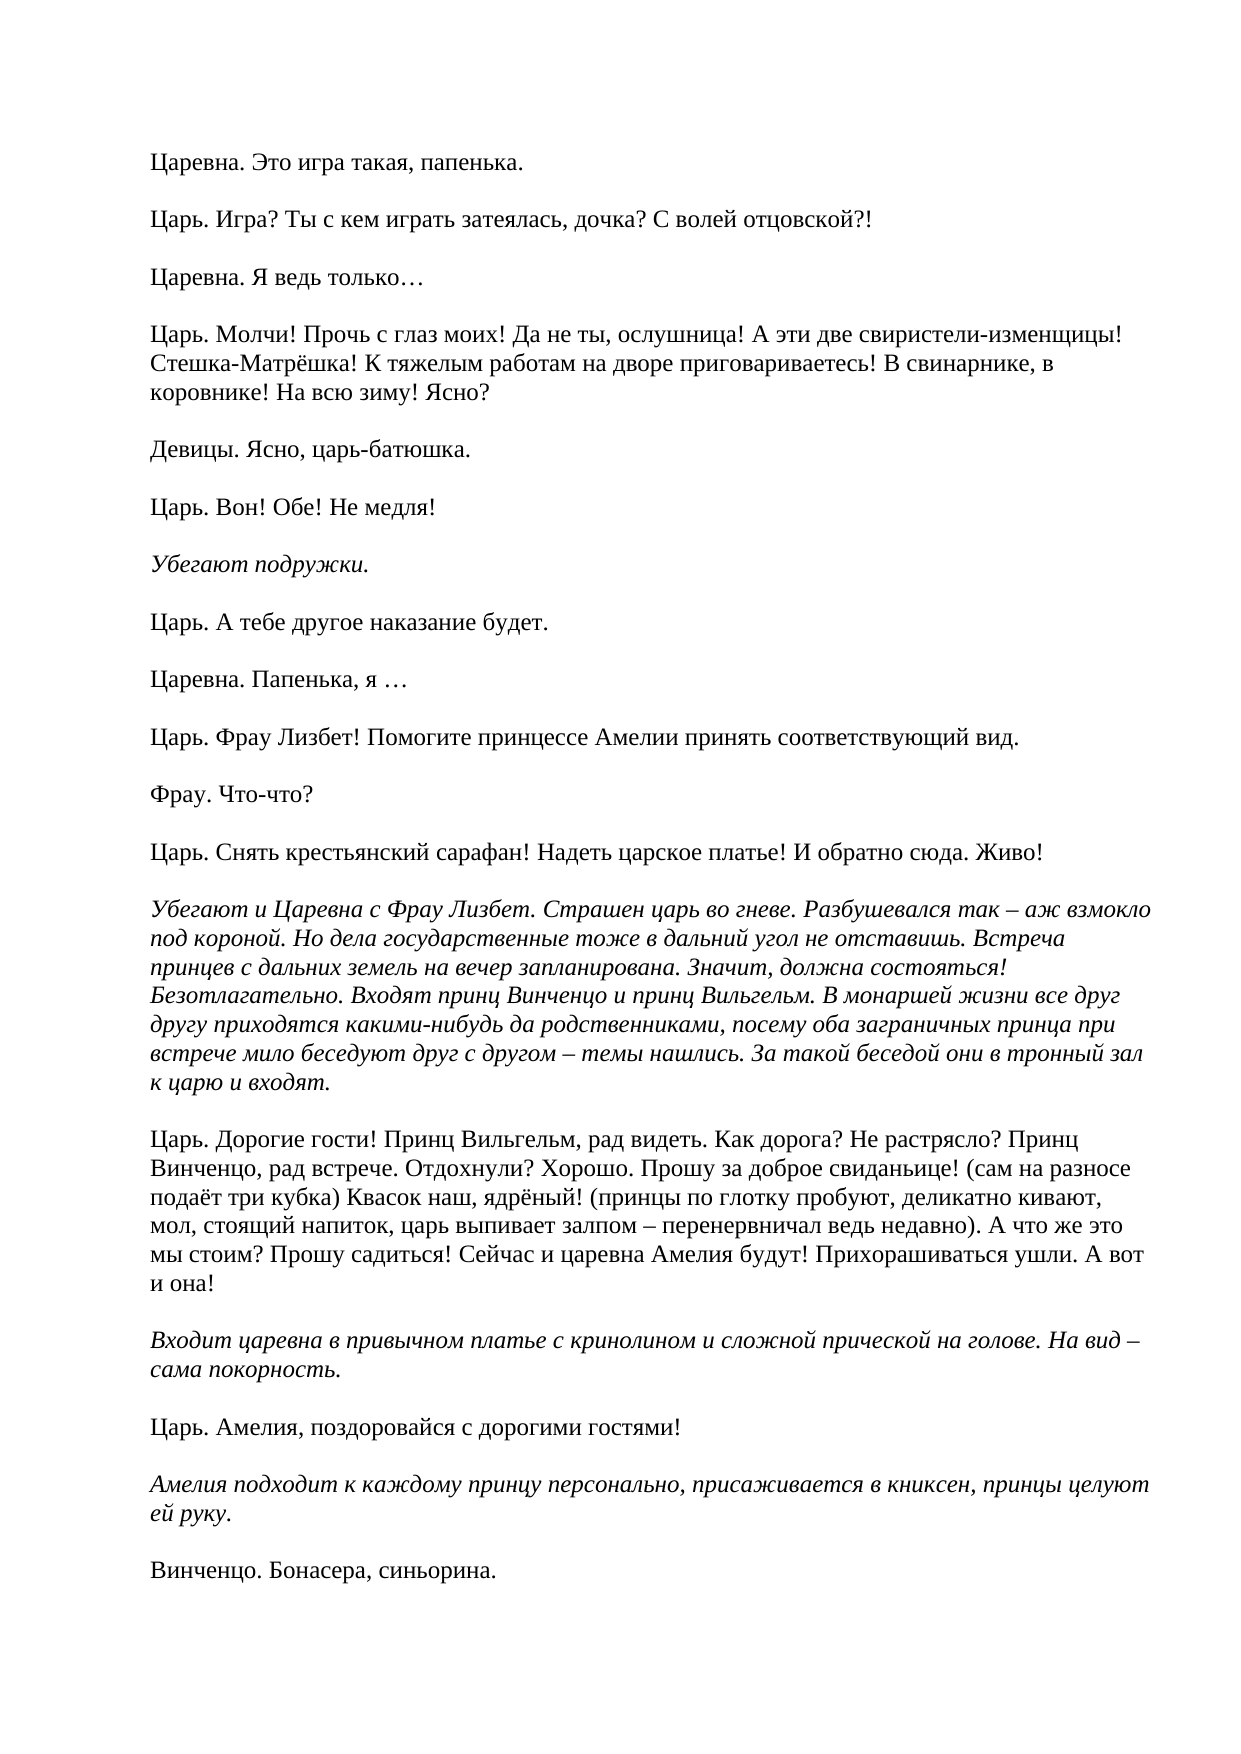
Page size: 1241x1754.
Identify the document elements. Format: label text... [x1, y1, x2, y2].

text Фрау. Что-что? [150, 779, 1152, 808]
text Царевна. Это игра такая, папенька. [150, 147, 1152, 176]
text Царь. Снять крестьянский сарафан! Надеть царское платье! И обратно сюда. Живо! [150, 837, 1152, 866]
text Царь. А тебе другое наказание будет. [150, 607, 1152, 636]
text Царь. Вон! Обе! Не медля! [150, 492, 1152, 521]
text Царевна. Я ведь только… [150, 262, 1152, 291]
text Царь. Игра? Ты с кем играть затеялась, дочка? С волей отцовской?! [150, 204, 1152, 233]
text Убегают и Царевна с Фрау Лизбет. Страшен царь во гневе. Разбушевался так – аж взмокло под короной. Но дела государственные тоже в дальний угол не отставишь. Встреча принцев с дальних земель на вечер запланирована. Значит, должна состояться! Безотлагательно. Входят принц Винченцо и принц Вильгельм. В монаршей жизни все друг другу приходятся какими-нибудь да родственниками, посему оба заграничных принца при встрече мило беседуют друг с другом – темы нашлись. За такой беседой они в тронный зал к царю и входят. [150, 894, 1152, 1096]
text Винченцо. Бонасера, синьорина. [150, 1556, 1152, 1584]
text Царь. Дорогие гости! Принц Вильгельм, рад видеть. Как дорога? Не растрясло? Принц Винченцо, рад встрече. Отдохнули? Хорошо. Прошу за доброе свиданьице! (сам на разносе подаёт три кубка) Квасок наш, ядрёный! (принцы по глотку пробуют, деликатно кивают, мол, стоящий напиток, царь выпивает залпом – перенервничал ведь недавно). А что же это мы стоим? Прошу садиться! Сейчас и царевна Амелия будут! Прихорашиваться ушли. А вот и она! [150, 1124, 1152, 1297]
text Входит царевна в привычном платье с кринолином и сложной прической на голове. На вид – сама покорность. [150, 1326, 1152, 1383]
text Убегают подружки. [150, 549, 1152, 578]
text Царь. Молчи! Прочь с глаз моих! Да не ты, ослушница! А эти две свиристели-изменщицы! Стешка-Матрёшка! К тяжелым работам на дворе приговариваетесь! В свинарнике, в коровнике! На всю зиму! Ясно? [150, 319, 1152, 406]
text Царевна. Папенька, я … [150, 664, 1152, 693]
text Амелия подходит к каждому принцу персонально, присаживается в книксен, принцы целуют ей руку. [150, 1469, 1152, 1527]
text Царь. Фрау Лизбет! Помогите принцессе Амелии принять соответствующий вид. [150, 722, 1152, 751]
text Девицы. Ясно, царь-батюшка. [150, 434, 1152, 463]
text Царь. Амелия, поздоровайся с дорогими гостями! [150, 1412, 1152, 1441]
